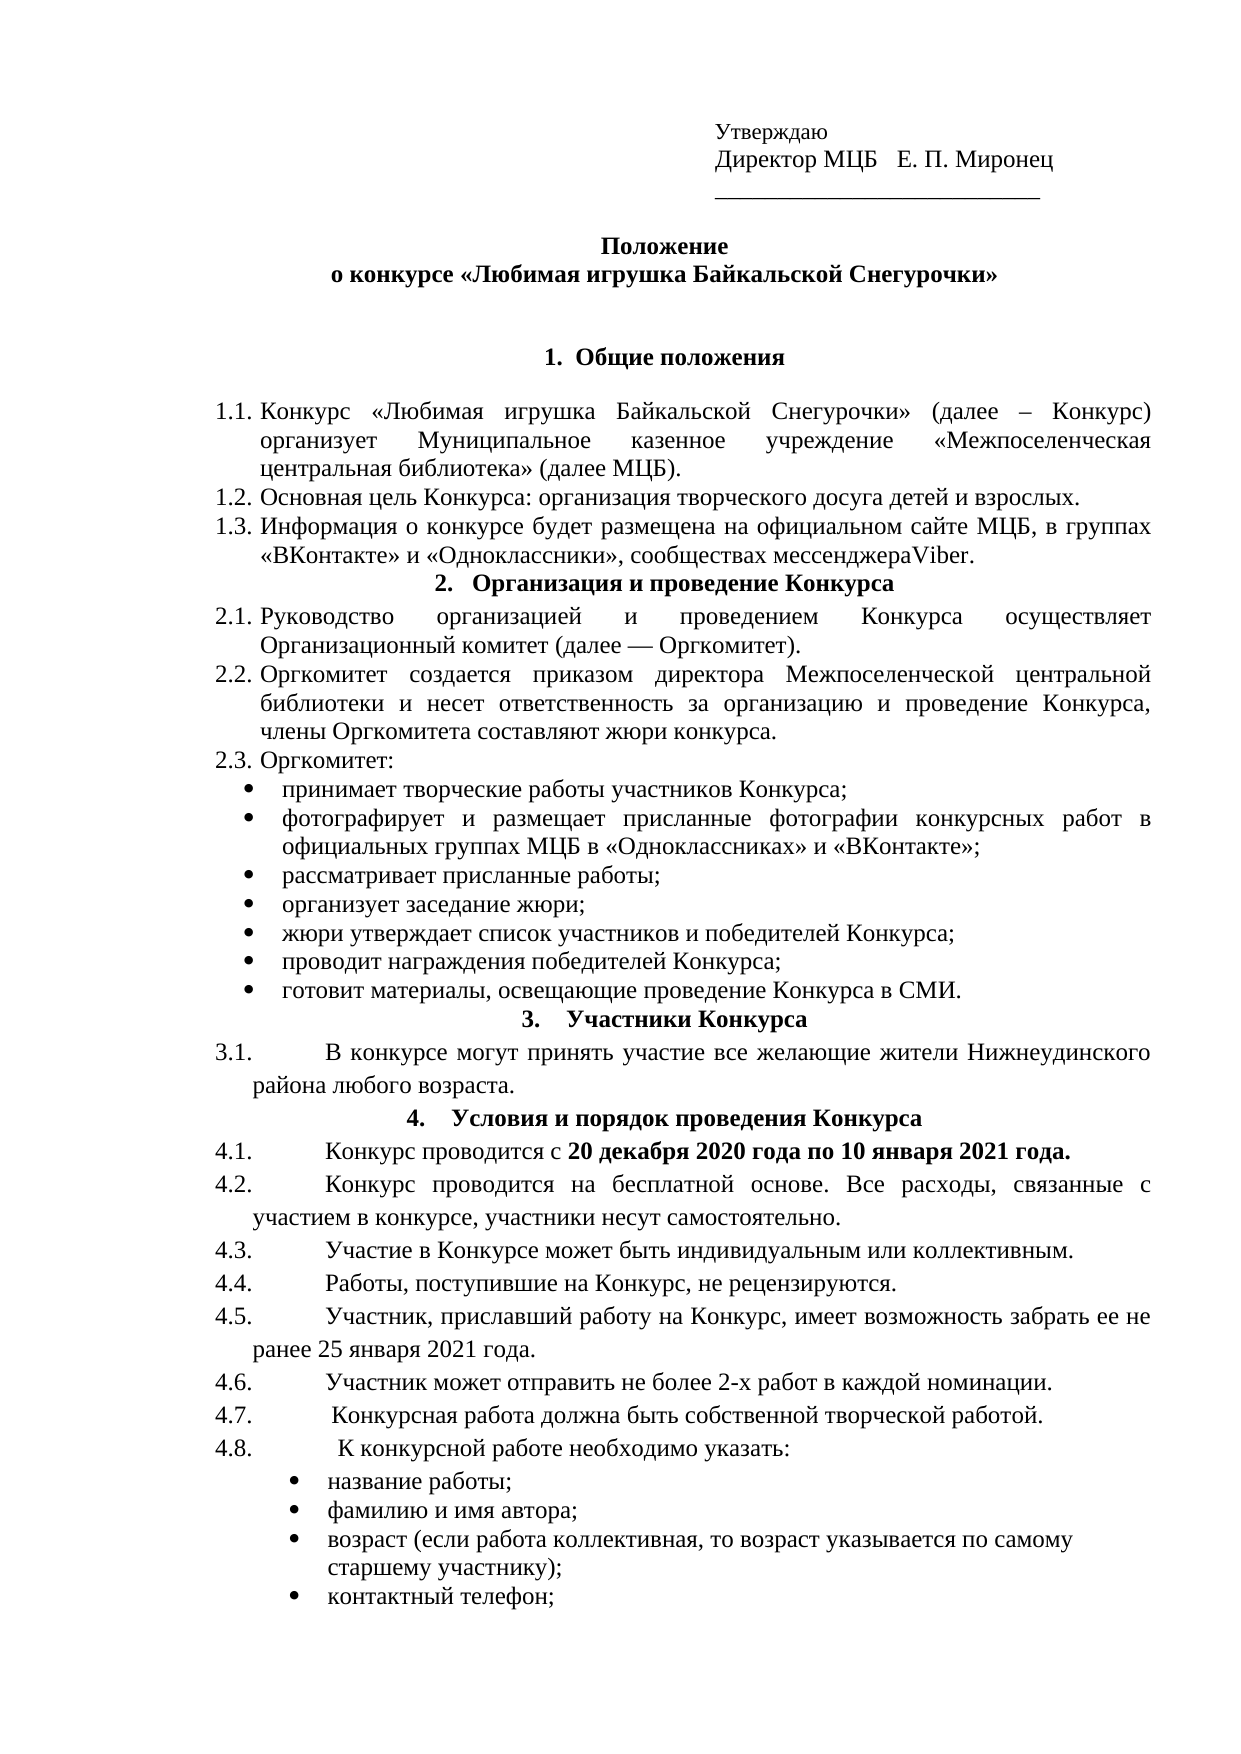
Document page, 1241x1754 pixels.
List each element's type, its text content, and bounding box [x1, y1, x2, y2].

list название работы; [290, 1466, 1152, 1495]
list Работы, поступившие на Конкурс, не рецензируются. [215, 1268, 1152, 1297]
text Положение [177, 231, 1152, 259]
list принимает творческие работы участников Конкурса; [244, 774, 1152, 803]
list контактный телефон; [290, 1581, 1152, 1610]
list Условия и порядок проведения Конкурса [177, 1103, 1152, 1132]
text о конкурсе «Любимая игрушка Байкальской Снегурочки» [177, 259, 1152, 288]
list рассматривает присланные работы; [244, 860, 1152, 889]
list Оргкомитет: [215, 745, 1152, 774]
text Утверждаю [709, 118, 1152, 144]
list готовит материалы, освещающие проведение Конкурса в СМИ. [244, 975, 1152, 1004]
list Основная цель Конкурса: организация творческого досуга детей и взрослых. [215, 482, 1152, 511]
text 1. Общие положения [177, 342, 1152, 371]
list организует заседание жюри; [244, 889, 1152, 918]
list возраст (если работа коллективная, то возраст указывается по самому старшему участнику); [290, 1524, 1152, 1581]
text Директор МЦБ Е. П. Миронец [709, 144, 1152, 173]
list Участник, приславший работу на Конкурс, имеет возможность забрать ее не ранее 25 января 2021 года. [215, 1301, 1152, 1363]
list Конкурсная работа должна быть собственной творческой работой. [215, 1400, 1152, 1429]
list К конкурсной работе необходимо указать: [215, 1433, 1152, 1462]
list Участник может отправить не более 2-х работ в каждой номинации. [215, 1367, 1152, 1396]
text __________________________ [709, 173, 1152, 202]
list Оргкомитет создается приказом директора Межпоселенческой центральной библиотеки и несет ответственность за организацию и проведение Конкурса, члены Оргкомитета составляют жюри конкурса. [215, 659, 1152, 745]
list Информация о конкурсе будет размещена на официальном сайте МЦБ, в группах «ВКонтакте» и «Одноклассники», сообществах мессенджераViber. [215, 511, 1152, 568]
list Конкурс «Любимая игрушка Байкальской Снегурочки» (далее – Конкурс) организует Муниципальное казенное учреждение «Межпоселенческая центральная библиотека» (далее МЦБ). [215, 396, 1152, 482]
list Руководство организацией и проведением Конкурса осуществляет Организационный комитет (далее — Оргкомитет). [215, 601, 1152, 659]
list проводит награждения победителей Конкурса; [244, 946, 1152, 975]
list фотографирует и размещает присланные фотографии конкурсных работ в официальных группах МЦБ в «Одноклассниках» и «ВКонтакте»; [244, 803, 1152, 860]
list жюри утверждает список участников и победителей Конкурса; [244, 918, 1152, 946]
list Организация и проведение Конкурса [177, 568, 1152, 597]
list фамилию и имя автора; [290, 1495, 1152, 1524]
list Участие в Конкурсе может быть индивидуальным или коллективным. [215, 1235, 1152, 1264]
list Участники Конкурса [177, 1004, 1152, 1033]
list В конкурсе могут принять участие все желающие жители Нижнеудинского района любого возраста. [215, 1037, 1152, 1099]
list Конкурс проводится на бесплатной основе. Все расходы, связанные с участием в конкурсе, участники несут самостоятельно. [215, 1169, 1152, 1231]
list Конкурс проводится с 20 декабря 2020 года по 10 января 2021 года. [215, 1136, 1152, 1165]
